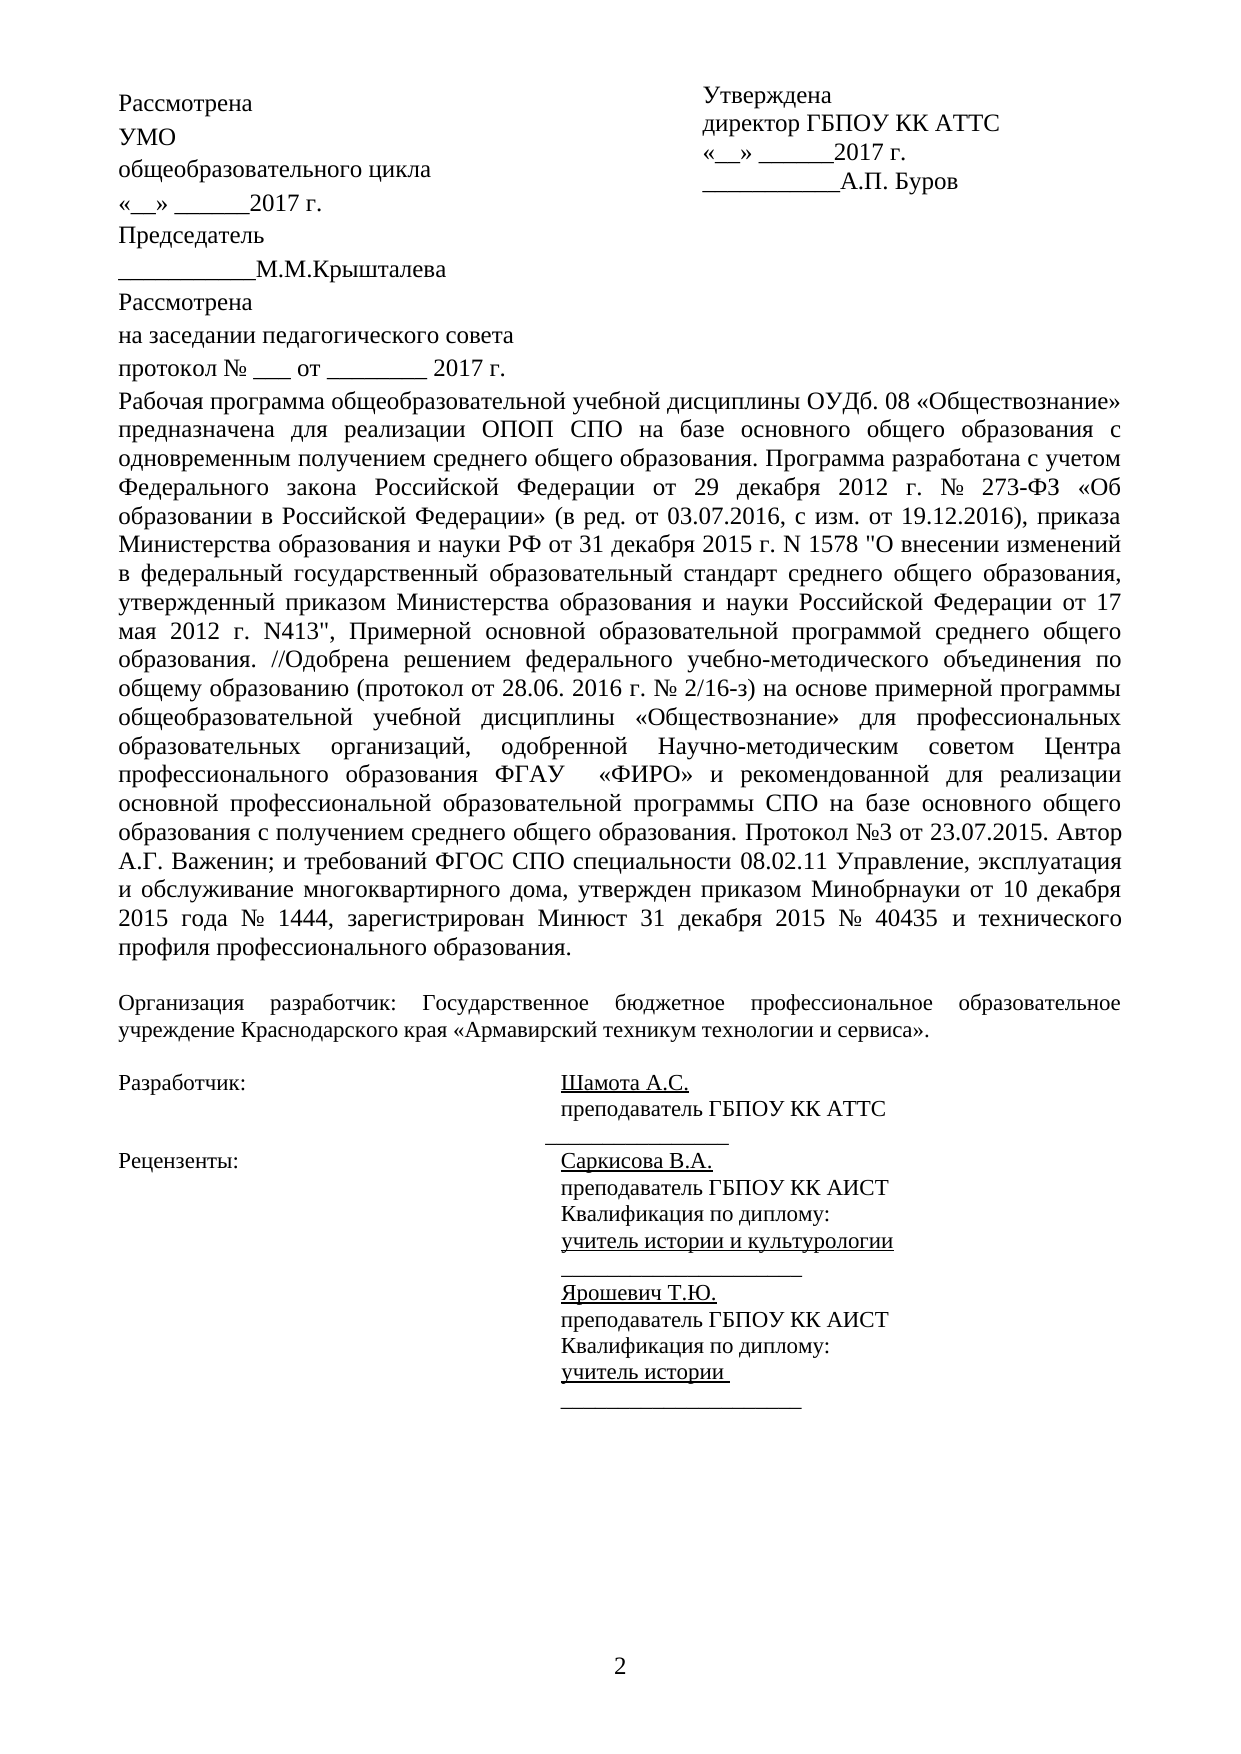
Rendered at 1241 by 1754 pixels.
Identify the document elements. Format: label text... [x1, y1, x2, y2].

text преподаватель ГБПОУ КК АИСТ [487, 1174, 1122, 1200]
text ________________ [118, 1121, 1122, 1148]
text УМО [118, 122, 687, 150]
text Рассмотрена [118, 88, 687, 117]
text Рабочая программа общеобразовательной учебной дисциплины ОУДб. 08 «Обществознание» предназначена для реализации ОПОП СПО на базе основного общего образования с одновременным получением среднего общего образования. Программа разработана с учетом Федерального закона Российской Федерации от 29 декабря 2012 г. № 273-ФЗ «Об образовании в Российской Федерации» (в ред. от 03.07.2016, с изм. от 19.12.2016), приказа Министерства образования и науки РФ от 31 декабря 2015 г. N 1578 "О внесении изменений в федеральный государственный образовательный стандарт среднего общего образования, утвержденный приказом Министерства образования и науки Российской Федерации от 17 мая 2012 г. N413", Примерной основной образовательной программой среднего общего образования. //Одобрена решением федерального учебно-методического объединения по общему образованию (протокол от 28.06. 2016 г. № 2/16-з) на основе примерной программы общеобразовательной учебной дисциплины «Обществознание» для профессиональных образовательных организаций, одобренной Научно-методическим советом Центра профессионального образования ФГАУ «ФИРО» и рекомендованной для реализации основной профессиональной образовательной программы СПО на базе основного общего образования с получением среднего общего образования. Протокол №3 от 23.07.2015. Автор А.Г. Важенин; и требований ФГОС СПО специальности 08.02.11 Управление, эксплуатация и обслуживание многоквартирного дома, утвержден приказом Минобрнауки от 10 декабря 2015 года № 1444, зарегистрирован Минюст 31 декабря 2015 № 40435 и технического профиля профессионального образования. [118, 386, 1122, 961]
text Ярошевич Т.Ю. [561, 1279, 1122, 1306]
text Председатель [118, 221, 687, 249]
text учитель истории [561, 1358, 1122, 1385]
text ___________М.М.Крышталева [118, 254, 687, 282]
text общеобразовательного цикла [118, 154, 687, 183]
text Разработчик: Шамота А.С. [118, 1068, 1122, 1095]
text Квалификация по диплому: [487, 1332, 1122, 1358]
text учитель истории и культурологии [561, 1227, 1122, 1253]
text Рассмотрена [118, 287, 1122, 315]
text на заседании педагогического совета [118, 320, 1122, 348]
text Квалификация по диплому: [487, 1200, 1122, 1227]
text «__» ______2017 г. [118, 188, 687, 216]
text Организация разработчик: Государственное бюджетное профессиональное образовательное учреждение Краснодарского края «Армавирский техникум технологии и сервиса». [118, 989, 1122, 1042]
text преподаватель ГБПОУ КК АИСТ [487, 1306, 1122, 1332]
text Рецензенты: Саркисова В.А. [118, 1148, 1122, 1174]
text преподаватель ГБПОУ КК АТТС [118, 1095, 1122, 1121]
text протокол № ___ от ________ 2017 г. [118, 353, 1122, 381]
text _____________________ [561, 1253, 1122, 1279]
text _____________________ [487, 1385, 1122, 1411]
